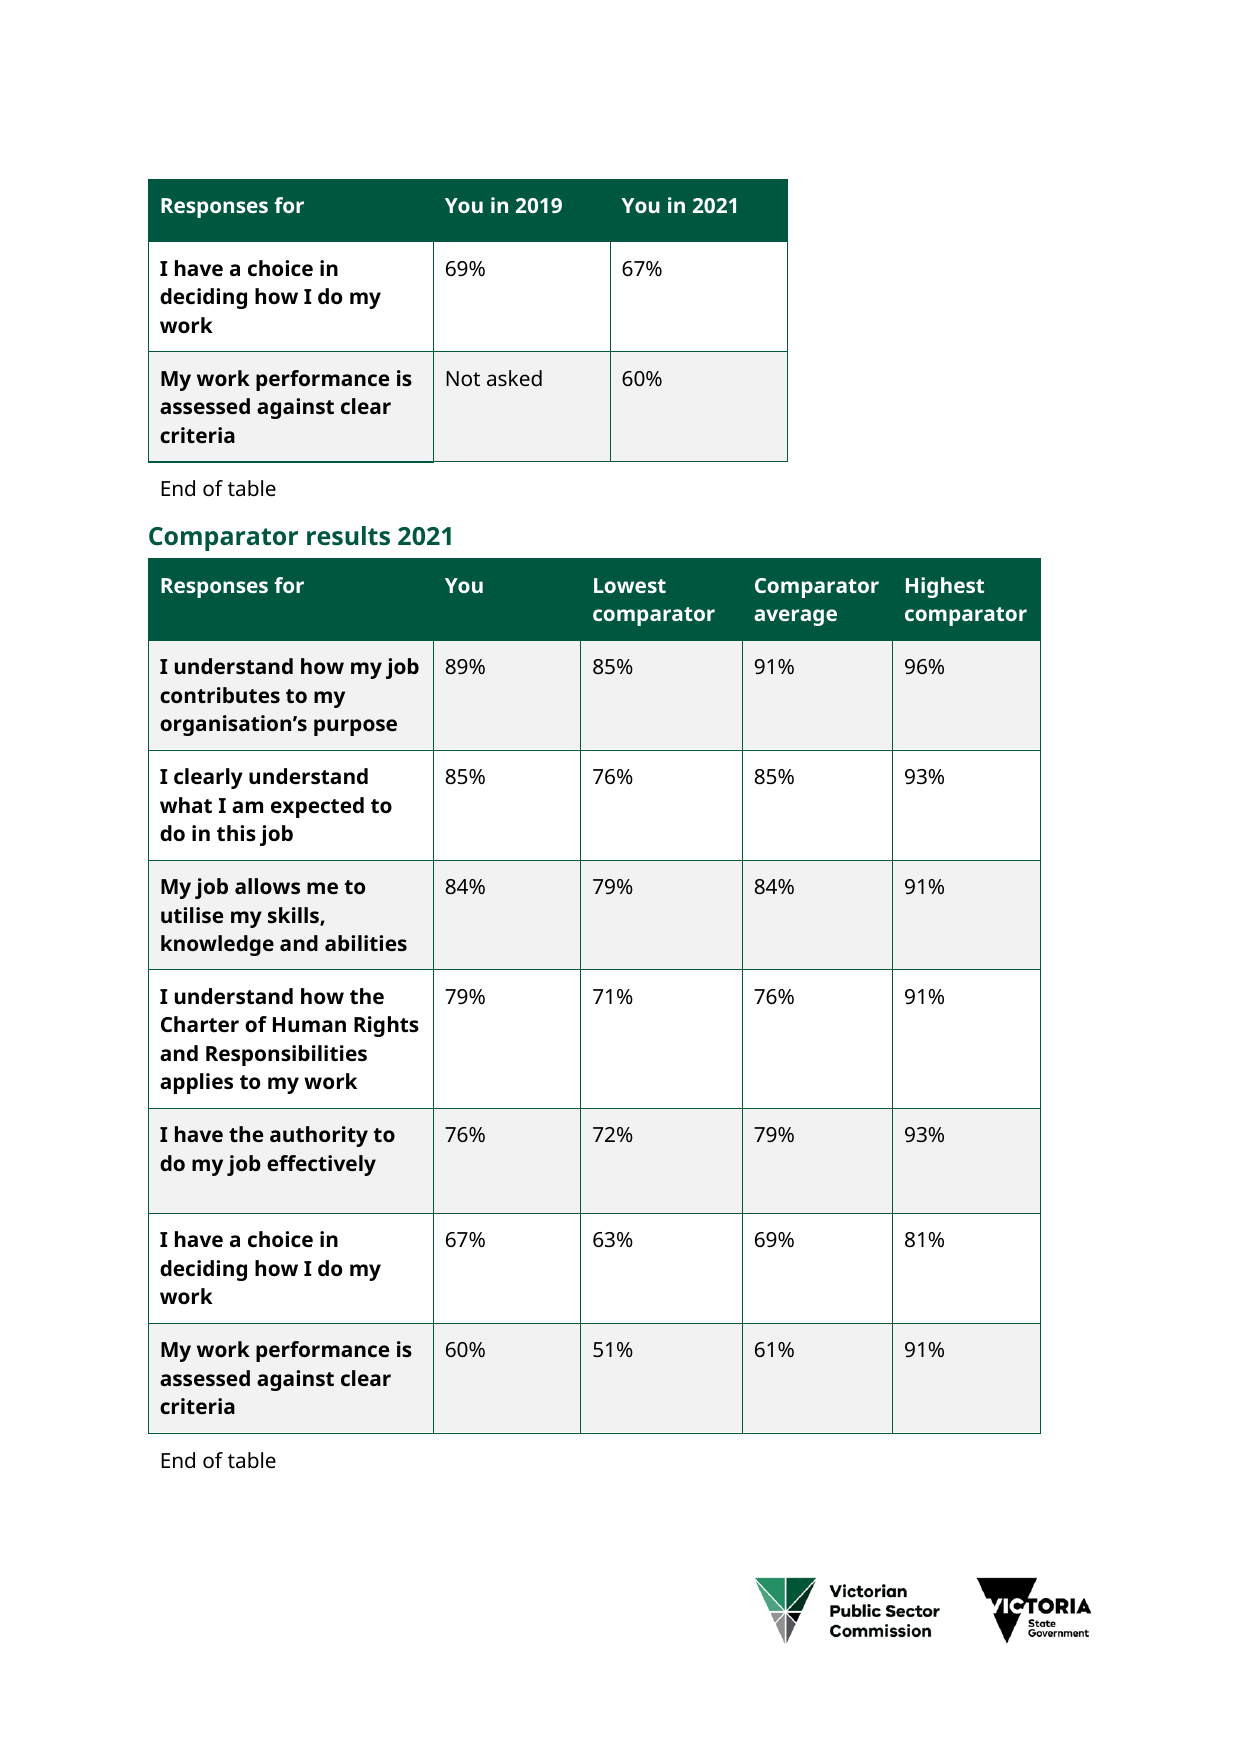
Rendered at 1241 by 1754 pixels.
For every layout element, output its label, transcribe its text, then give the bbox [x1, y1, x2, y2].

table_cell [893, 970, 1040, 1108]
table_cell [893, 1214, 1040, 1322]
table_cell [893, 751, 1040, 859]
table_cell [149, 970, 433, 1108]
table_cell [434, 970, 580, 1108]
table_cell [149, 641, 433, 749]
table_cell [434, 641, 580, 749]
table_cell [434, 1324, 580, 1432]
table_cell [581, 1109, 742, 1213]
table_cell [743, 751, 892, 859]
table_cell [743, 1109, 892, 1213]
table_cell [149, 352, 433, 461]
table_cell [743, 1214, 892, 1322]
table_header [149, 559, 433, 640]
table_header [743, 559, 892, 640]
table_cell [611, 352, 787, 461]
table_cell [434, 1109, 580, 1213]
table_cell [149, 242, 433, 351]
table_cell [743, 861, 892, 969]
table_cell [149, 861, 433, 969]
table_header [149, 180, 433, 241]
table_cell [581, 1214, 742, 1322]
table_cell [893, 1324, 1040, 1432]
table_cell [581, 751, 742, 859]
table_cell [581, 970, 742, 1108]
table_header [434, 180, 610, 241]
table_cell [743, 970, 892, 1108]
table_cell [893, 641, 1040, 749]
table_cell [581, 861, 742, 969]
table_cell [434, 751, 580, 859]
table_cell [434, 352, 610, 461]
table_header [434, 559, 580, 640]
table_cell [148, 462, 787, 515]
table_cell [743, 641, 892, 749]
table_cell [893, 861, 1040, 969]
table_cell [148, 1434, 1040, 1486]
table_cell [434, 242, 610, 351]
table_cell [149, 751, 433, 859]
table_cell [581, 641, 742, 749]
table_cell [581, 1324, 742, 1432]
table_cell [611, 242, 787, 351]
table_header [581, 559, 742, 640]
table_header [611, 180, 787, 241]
picture [754, 1577, 1093, 1645]
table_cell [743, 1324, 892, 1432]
subtitle Comparator results 2021 [148, 519, 1092, 553]
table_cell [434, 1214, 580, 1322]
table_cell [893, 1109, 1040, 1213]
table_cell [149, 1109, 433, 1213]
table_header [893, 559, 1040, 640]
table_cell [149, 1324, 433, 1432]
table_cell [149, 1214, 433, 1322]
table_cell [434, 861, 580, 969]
